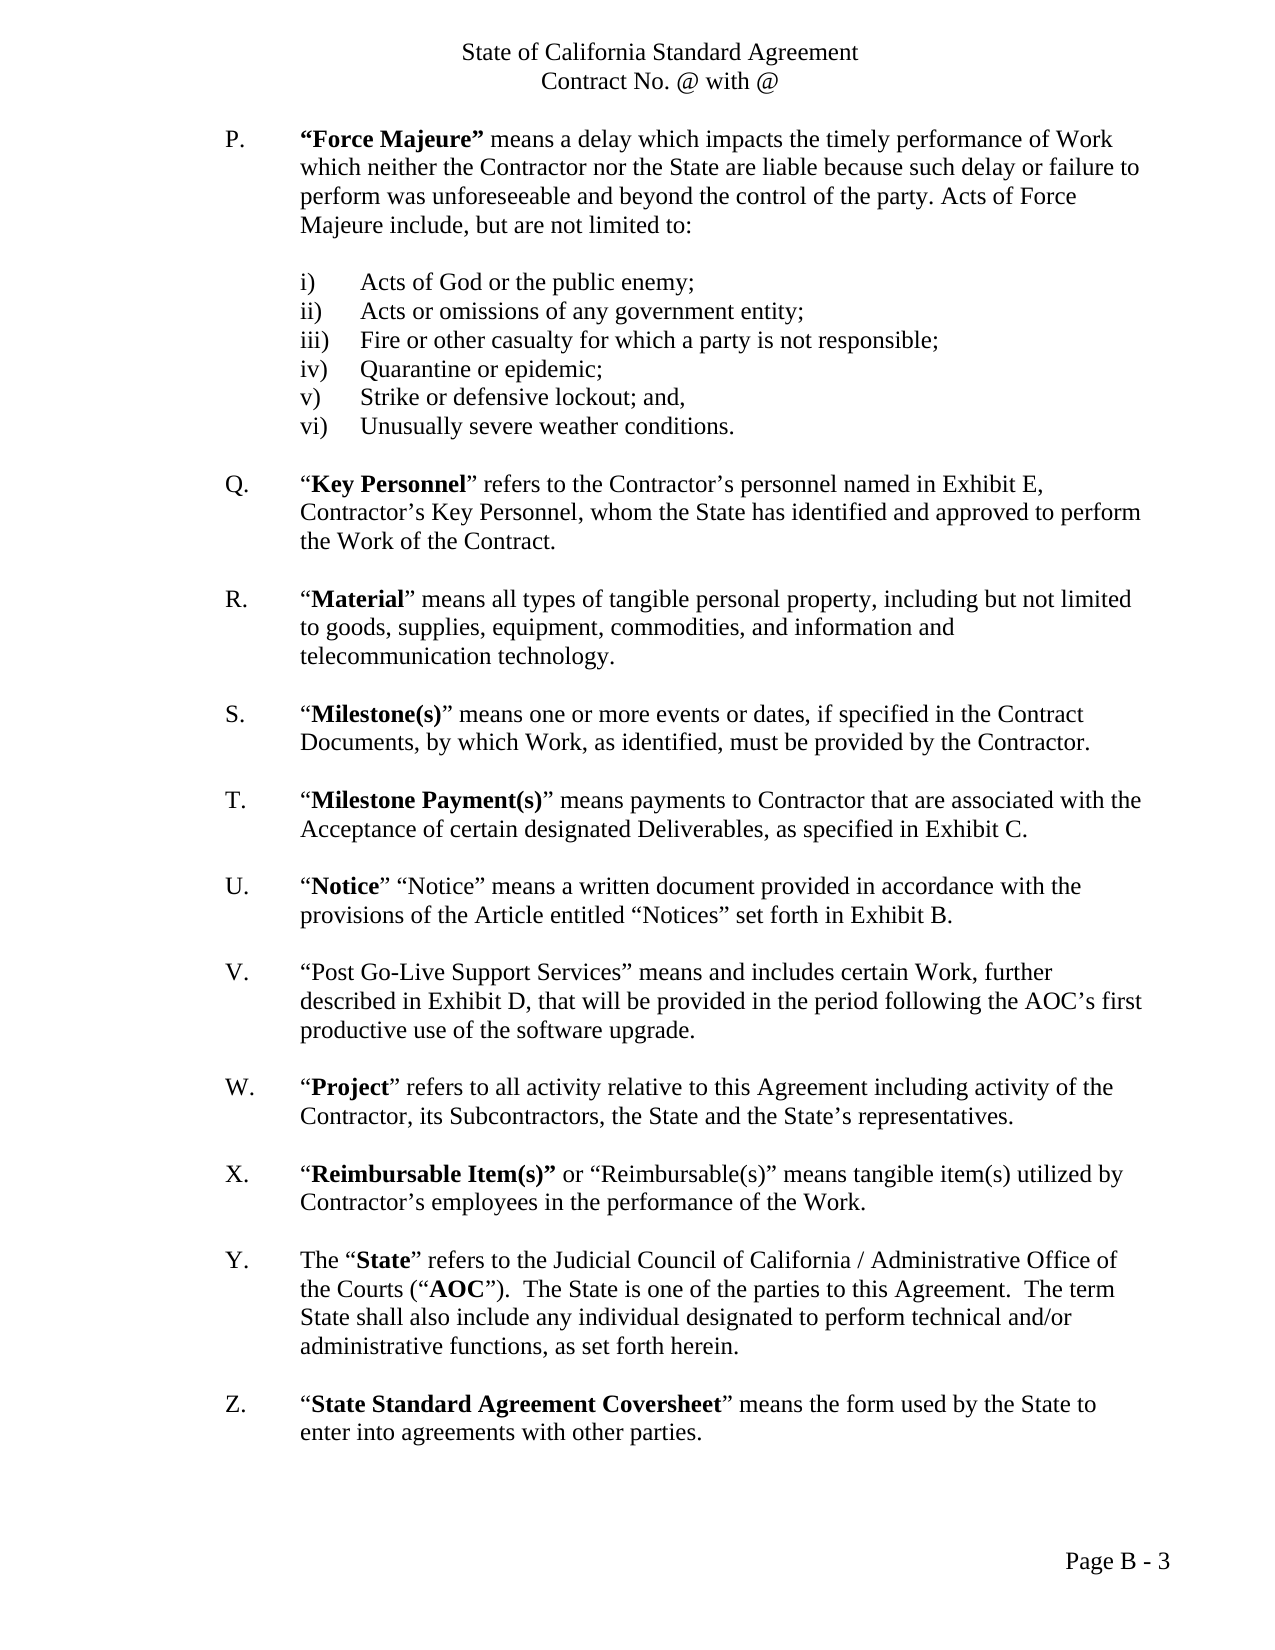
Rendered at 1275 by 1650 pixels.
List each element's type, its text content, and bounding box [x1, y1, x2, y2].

text “Milestone(s)” means one or more events or dates, if specified in the Contract Documents, by which Work, as identified, must be provided by the Contractor. [225, 699, 1151, 756]
text “Project” refers to all activity relative to this Agreement including activity of the Contractor, its Subcontractors, the State and the State’s representatives. [225, 1072, 1151, 1130]
text Unusually severe weather conditions. [300, 411, 1170, 440]
text “Post Go-Live Support Services” means and includes certain Work, further described in Exhibit D, that will be provided in the period following the AOC’s first productive use of the software upgrade. [225, 957, 1151, 1044]
text Strike or defensive lockout; and, [300, 382, 1170, 411]
text “Force Majeure” means a delay which impacts the timely performance of Work which neither the Contractor nor the State are liable because such delay or failure to perform was unforeseeable and beyond the control of the party. Acts of Force Majeure include, but are not limited to: [225, 124, 1151, 239]
text “Material” means all types of tangible personal property, including but not limited to goods, supplies, equipment, commodities, and information and telecommunication technology. [225, 584, 1151, 670]
text The “State” refers to the Judicial Council of California / Administrative Office of the Courts (“AOC”). The State is one of the parties to this Agreement. The term State shall also include any individual designated to perform technical and/or administrative functions, as set forth herein. [225, 1245, 1151, 1360]
text “Key Personnel” refers to the Contractor’s personnel named in Exhibit E, Contractor’s Key Personnel, whom the State has identified and approved to perform the Work of the Contract. [225, 469, 1151, 555]
text “State Standard Agreement Coversheet” means the form used by the State to enter into agreements with other parties. [225, 1389, 1151, 1446]
text “Notice” “Notice” means a written document provided in accordance with the provisions of the Article entitled “Notices” set forth in Exhibit B. [225, 871, 1151, 929]
text “Reimbursable Item(s)” or “Reimbursable(s)” means tangible item(s) utilized by Contractor’s employees in the performance of the Work. [225, 1159, 1151, 1216]
text Acts of God or the public enemy; [300, 267, 1170, 296]
text “Milestone Payment(s)” means payments to Contractor that are associated with the Acceptance of certain designated Deliverables, as specified in Exhibit C. [225, 785, 1151, 842]
text Acts or omissions of any government entity; [300, 296, 1170, 325]
text Fire or other casualty for which a party is not responsible; [300, 325, 1170, 354]
text Quarantine or epidemic; [300, 354, 1170, 382]
